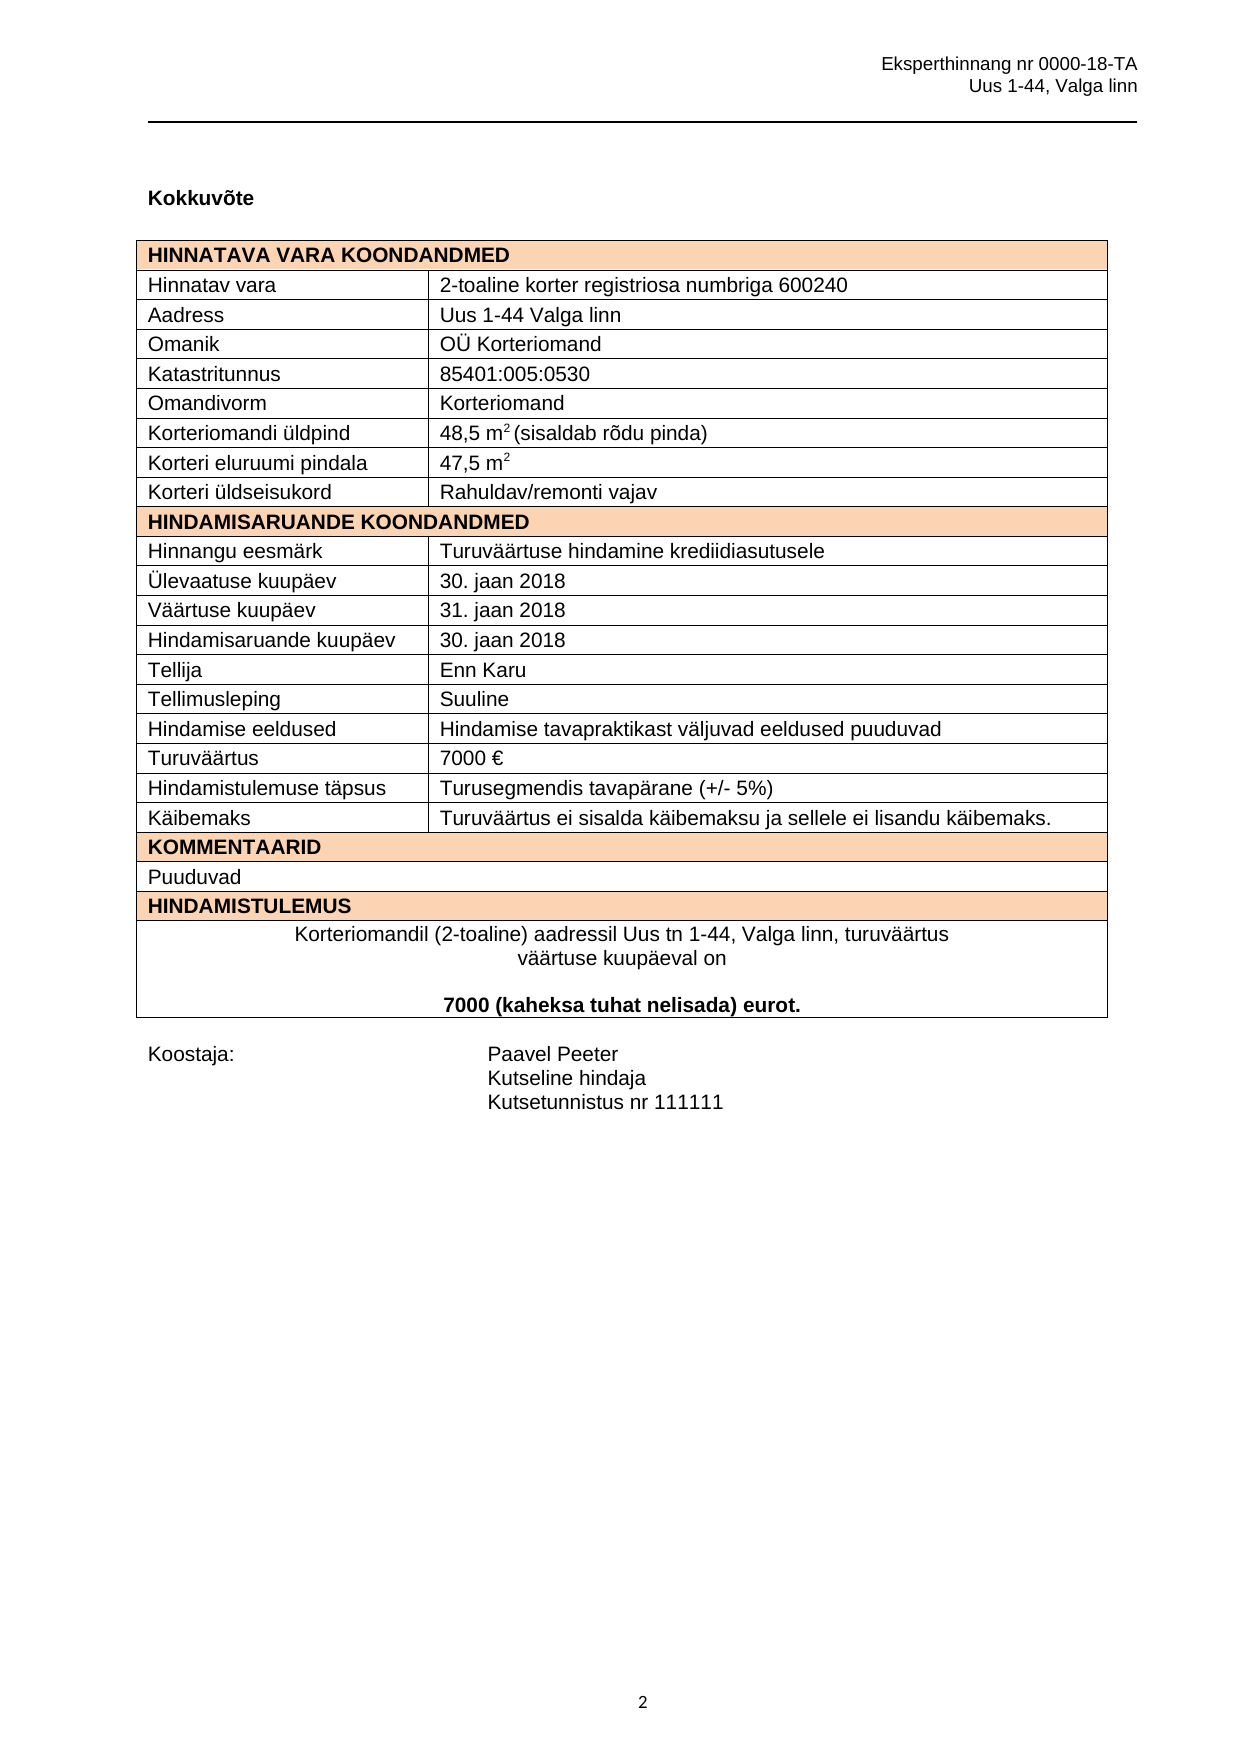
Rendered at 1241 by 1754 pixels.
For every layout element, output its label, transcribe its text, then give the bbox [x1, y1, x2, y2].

table_cell 30. jaan 2018 [429, 626, 1107, 654]
table_cell Hindamistulemuse täpsus [137, 774, 428, 802]
subtitle Kokkuvõte [148, 186, 1137, 210]
table_cell Ülevaatuse kuupäev [137, 566, 428, 595]
table_cell 31. jaan 2018 [429, 596, 1107, 624]
table_cell Tellija [137, 655, 428, 684]
table_cell OÜ Korteriomand [429, 330, 1107, 358]
table_cell 7000 € [429, 744, 1107, 772]
table_cell Suuline [429, 685, 1107, 713]
table_cell Turuväärtus ei sisalda käibemaksu ja sellele ei lisandu käibemaks. [429, 803, 1107, 832]
table_cell 48,5 m2 (sisaldab rõdu pinda) [429, 419, 1107, 447]
table_cell Korteriomand [429, 389, 1107, 417]
table_cell Omanik [137, 330, 428, 358]
table_cell KOMMENTAARID [137, 833, 1107, 861]
table_header HINNATAVA VARA KOONDANDMED [137, 241, 1107, 269]
table_cell 47,5 m2 [429, 448, 1107, 477]
table_cell Enn Karu [429, 655, 1107, 684]
table_cell Turuväärtuse hindamine krediidiasutusele [429, 537, 1107, 565]
table_cell Korteriomandi üldpind [137, 419, 428, 447]
table_cell Tellimusleping [137, 685, 428, 713]
table_cell Omandivorm [137, 389, 428, 417]
table_cell Korteri eluruumi pindala [137, 448, 428, 477]
text Koostaja: Paavel Peeter [148, 1042, 1137, 1066]
table_cell HINDAMISARUANDE KOONDANDMED [137, 507, 1107, 536]
table_cell Hindamise tavapraktikast väljuvad eeldused puuduvad [429, 714, 1107, 743]
table_cell Korteri üldseisukord [137, 478, 428, 506]
table_cell Väärtuse kuupäev [137, 596, 428, 624]
table_cell Hindamisaruande kuupäev [137, 626, 428, 654]
table_cell Katastritunnus [137, 359, 428, 388]
text Kutsetunnistus nr 111111 [414, 1090, 1137, 1114]
table_cell Rahuldav/remonti vajav [429, 478, 1107, 506]
table_cell Käibemaks [137, 803, 428, 832]
table_cell Hindamise eeldused [137, 714, 428, 743]
table_cell HINDAMISTULEMUS [137, 892, 1107, 920]
table_cell 85401:005:0530 [429, 359, 1107, 388]
table_cell Aadress [137, 300, 428, 329]
table_cell 2-toaline korter registriosa numbriga 600240 [429, 271, 1107, 299]
table_cell Turusegmendis tavapärane (+/- 5%) [429, 774, 1107, 802]
table_cell Hinnatav vara [137, 271, 428, 299]
table_cell Turuväärtus [137, 744, 428, 772]
table_cell Hinnangu eesmärk [137, 537, 428, 565]
table_cell Korteriomandil (2-toaline) aadressil Uus tn 1-44, Valga linn, turuväärtus väärtuse kuupäeval on 7000 (kaheksa tuhat nelisada) eurot. [137, 921, 1107, 1017]
table_cell 30. jaan 2018 [429, 566, 1107, 595]
table_cell Puuduvad [137, 862, 1107, 891]
table_cell Uus 1-44 Valga linn [429, 300, 1107, 329]
text Kutseline hindaja [148, 1066, 1137, 1090]
